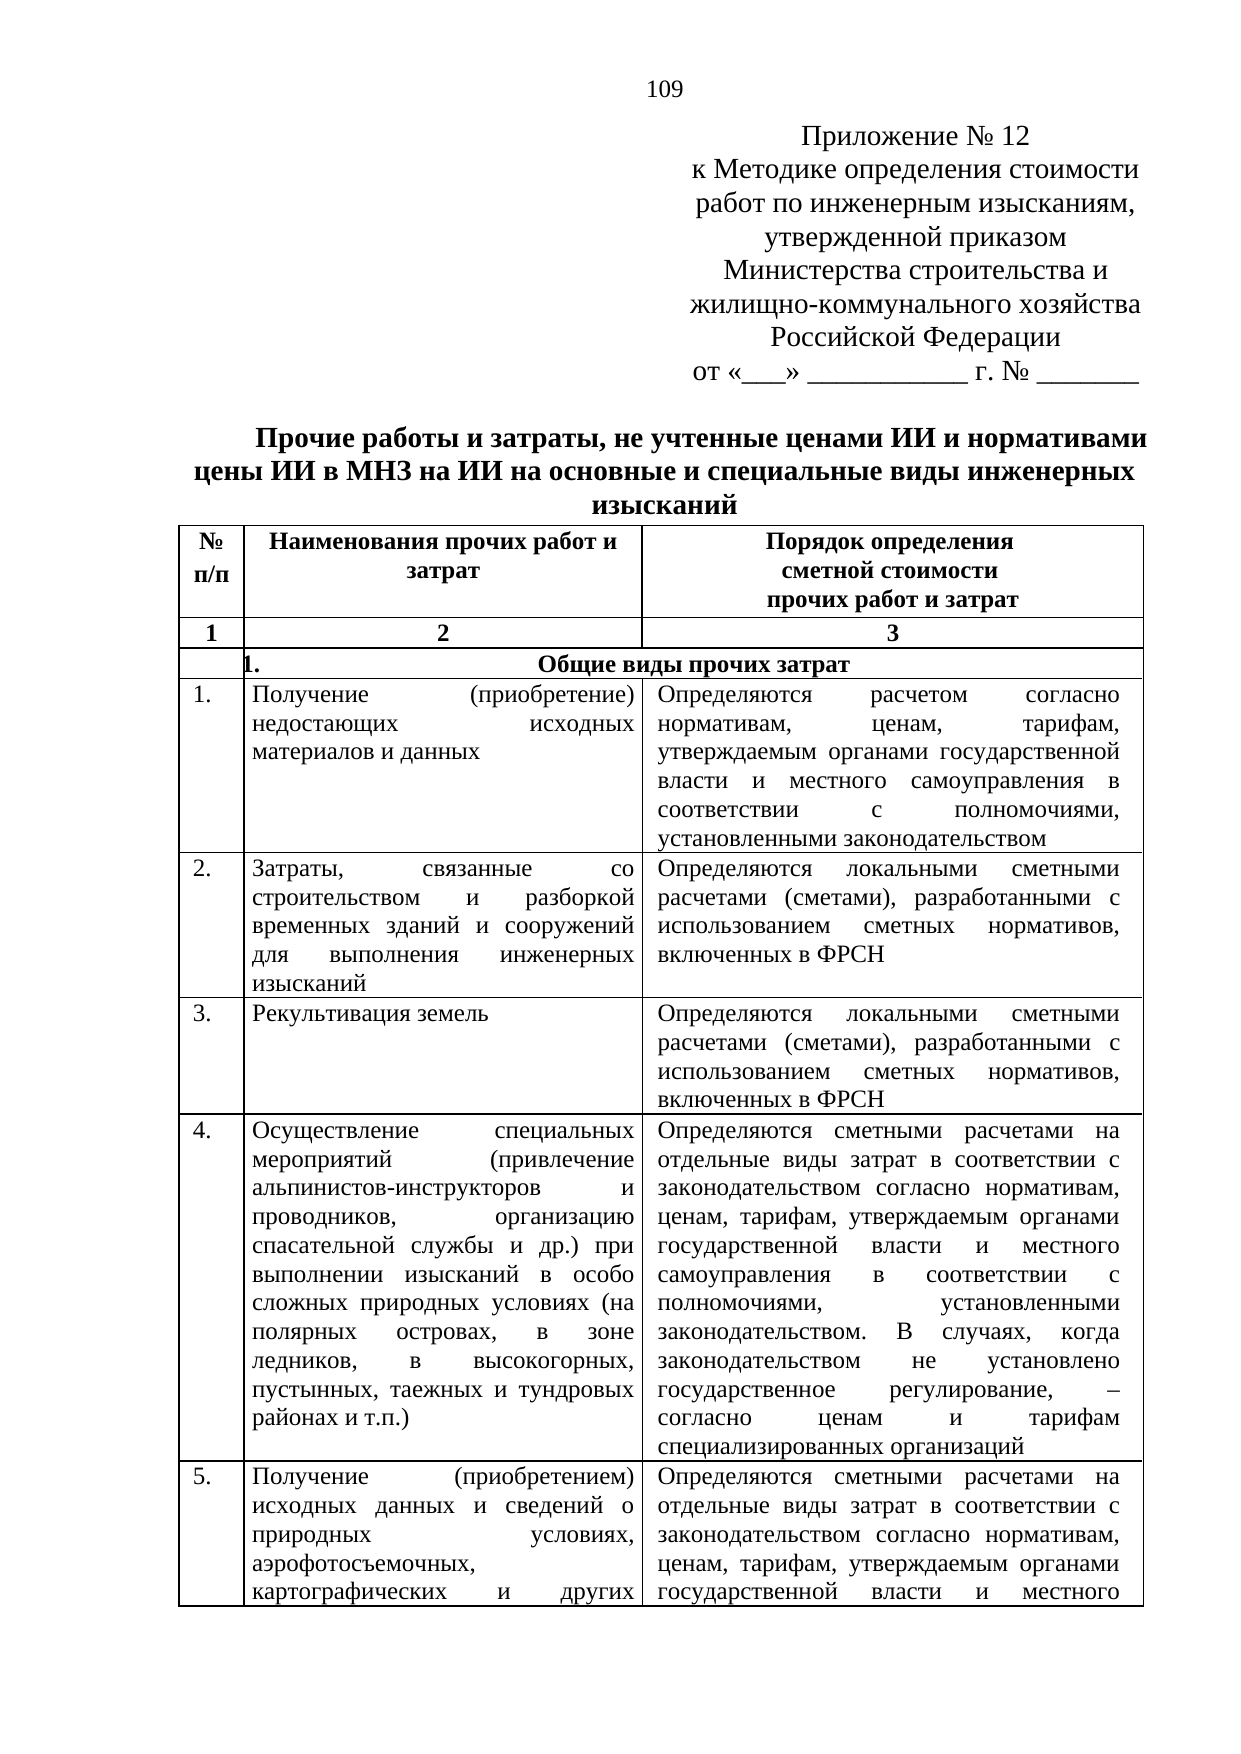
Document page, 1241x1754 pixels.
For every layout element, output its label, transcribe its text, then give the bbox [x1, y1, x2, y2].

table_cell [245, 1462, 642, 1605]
text Российской Федерации [679, 319, 1152, 353]
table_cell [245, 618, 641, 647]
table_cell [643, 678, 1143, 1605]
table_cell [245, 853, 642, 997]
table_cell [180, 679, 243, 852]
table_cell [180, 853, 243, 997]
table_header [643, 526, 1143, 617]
text Прочие работы и затраты, не учтенные ценами ИИ и нормативами цены ИИ в МНЗ на ИИ на основные и специальные виды инженерных изысканий [177, 420, 1152, 521]
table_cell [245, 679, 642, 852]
text от «___» ___________ г. № _______ [679, 353, 1152, 386]
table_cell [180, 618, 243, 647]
text к Методике определения стоимости работ по инженерным изысканиям, утвержденной приказом Министерства строительства и жилищно-коммунального хозяйства [679, 152, 1152, 319]
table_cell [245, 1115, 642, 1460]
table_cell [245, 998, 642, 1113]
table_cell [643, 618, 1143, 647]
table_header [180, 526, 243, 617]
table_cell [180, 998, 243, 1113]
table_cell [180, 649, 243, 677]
list Приложение № 12 [679, 118, 1152, 152]
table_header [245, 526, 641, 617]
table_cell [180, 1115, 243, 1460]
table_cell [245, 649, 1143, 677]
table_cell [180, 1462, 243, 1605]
